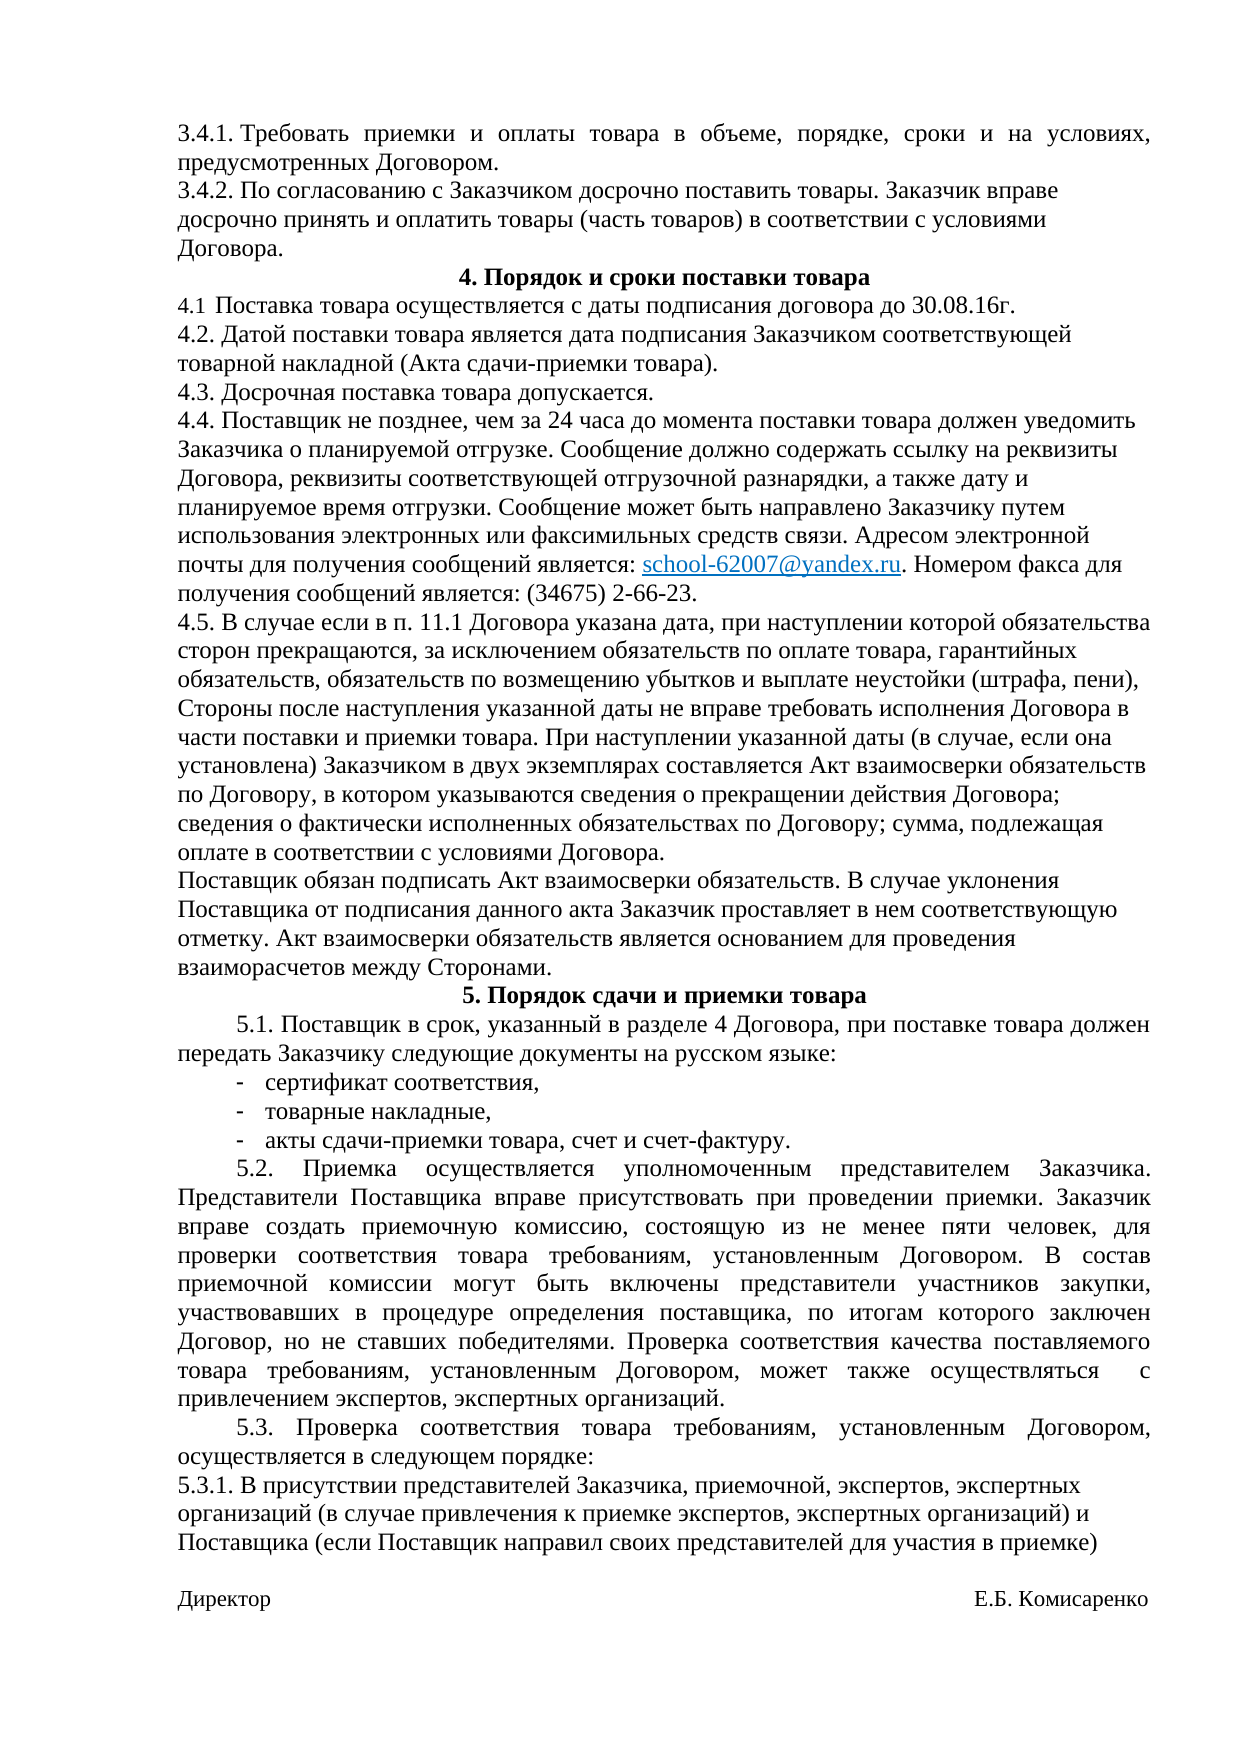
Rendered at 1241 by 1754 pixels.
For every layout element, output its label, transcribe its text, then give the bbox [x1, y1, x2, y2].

text 4.3. Досрочная поставка товара допускается. [177, 377, 1152, 406]
text 4. Порядок и сроки поставки товара [177, 262, 1152, 291]
text 3.4.1. Требовать приемки и оплаты товара в объеме, порядке, сроки и на условиях, предусмотренных Договором. [177, 118, 1152, 176]
text Поставщик обязан подписать Акт взаимосверки обязательств. В случае уклонения Поставщика от подписания данного акта Заказчик проставляет в нем соответствующую отметку. Акт взаимосверки обязательств является основанием для проведения взаиморасчетов между Сторонами. [177, 866, 1152, 981]
text 4.2. Датой поставки товара является дата подписания Заказчиком соответствующей товарной накладной (Акта сдачи-приемки товара). [177, 319, 1152, 377]
list Поставка товара осуществляется с даты подписания договора до 30.08.16г. [177, 291, 1152, 319]
list сертификат соответствия, [177, 1067, 1152, 1096]
text 5.2. Приемка осуществляется уполномоченным представителем Заказчика. Представители Поставщика вправе присутствовать при проведении приемки. Заказчик вправе создать приемочную комиссию, состоящую из не менее пяти человек, для проверки соответствия товара требованиям, установленным Договором. В состав приемочной комиссии могут быть включены представители участников закупки, участвовавших в процедуре определения поставщика, по итогам которого заключен Договор, но не ставших победителями. Проверка соответствия качества поставляемого товара требованиям, установленным Договором, может также осуществляться с привлечением экспертов, экспертных организаций. [177, 1153, 1152, 1412]
text 3.4.2. По согласованию с Заказчиком досрочно поставить товары. Заказчик вправе досрочно принять и оплатить товары (часть товаров) в соответствии с условиями Договора. [177, 176, 1152, 262]
text 5.3.1. В присутствии представителей Заказчика, приемочной, экспертов, экспертных организаций (в случае привлечения к приемке экспертов, экспертных организаций) и Поставщика (если Поставщик направил своих представителей для участия в приемке) [177, 1470, 1152, 1556]
list акты сдачи-приемки товара, счет и счет-фактуру. [177, 1124, 1152, 1153]
text 4.4. Поставщик не позднее, чем за 24 часа до момента поставки товара должен уведомить Заказчика о планируемой отгрузке. Сообщение должно содержать ссылку на реквизиты Договора, реквизиты соответствующей отгрузочной разнарядки, а также дату и планируемое время отгрузки. Сообщение может быть направлено Заказчику путем использования электронных или факсимильных средств связи. Адресом электронной почты для получения сообщений является: school-62007@yandex.ru. Номером факса для получения сообщений является: (34675) 2-66-23. [177, 406, 1152, 607]
text 5.1. Поставщик в срок, указанный в разделе 4 Договора, при поставке товара должен передать Заказчику следующие документы на русском языке: [177, 1009, 1152, 1067]
list товарные накладные, [177, 1096, 1152, 1124]
text 4.5. В случае если в п. 11.1 Договора указана дата, при наступлении которой обязательства сторон прекращаются, за исключением обязательств по оплате товара, гарантийных обязательств, обязательств по возмещению убытков и выплате неустойки (штрафа, пени), Стороны после наступления указанной даты не вправе требовать исполнения Договора в части поставки и приемки товара. При наступлении указанной даты (в случае, если она установлена) Заказчиком в двух экземплярах составляется Акт взаимосверки обязательств по Договору, в котором указываются сведения о прекращении действия Договора; сведения о фактически исполненных обязательствах по Договору; сумма, подлежащая оплате в соответствии с условиями Договора. [177, 607, 1152, 866]
text 5. Порядок сдачи и приемки товара [177, 981, 1152, 1009]
text Директор Е.Б. Комисаренко [177, 1585, 1152, 1611]
text 5.3. Проверка соответствия товара требованиям, установленным Договором, осуществляется в следующем порядке: [177, 1412, 1152, 1470]
